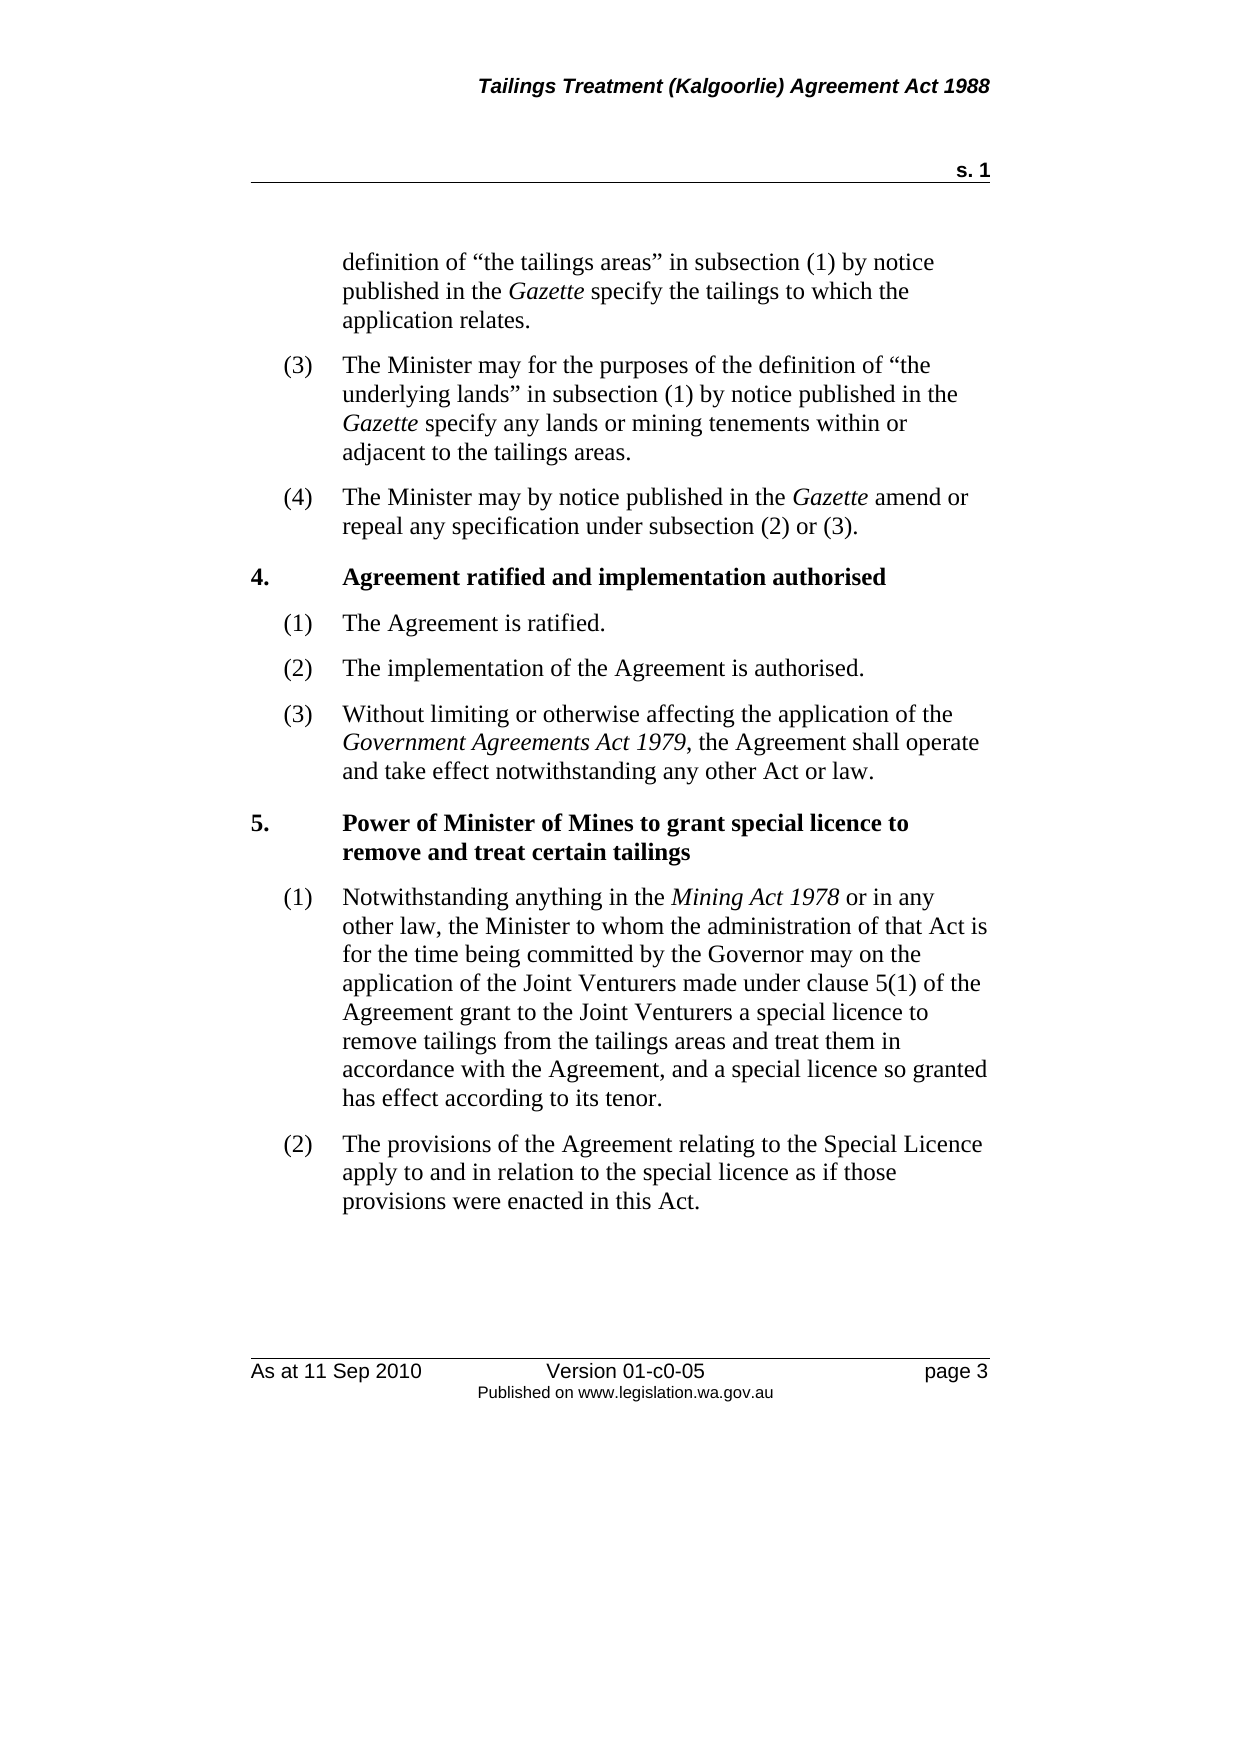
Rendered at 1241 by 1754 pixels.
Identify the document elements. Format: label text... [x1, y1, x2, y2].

text (4) The Minister may by notice published in the Gazette amend or repeal any specification under subsection (2) or (3). [251, 482, 990, 539]
text (1) The Agreement is ratified. [251, 608, 990, 637]
subtitle 4. Agreement ratified and implementation authorised [251, 562, 990, 591]
text (3) Without limiting or otherwise affecting the application of the Government Agreements Act 1979, the Agreement shall operate and take effect notwithstanding any other Act or law. [251, 699, 990, 785]
text (2) The provisions of the Agreement relating to the Special Licence apply to and in relation to the special licence as if those provisions were enacted in this Act. [251, 1129, 990, 1215]
subtitle 5. Power of Minister of Mines to grant special licence to remove and treat certain tailings [251, 808, 990, 865]
text (1) Notwithstanding anything in the Mining Act 1978 or in any other law, the Minister to whom the administration of that Act is for the time being committed by the Governor may on the application of the Joint Venturers made under clause 5(1) of the Agreement grant to the Joint Venturers a special licence to remove tailings from the tailings areas and treat them in accordance with the Agreement, and a special licence so granted has effect according to its tenor. [251, 882, 990, 1112]
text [251, 247, 990, 334]
text (3) The Minister may for the purposes of the definition of “the underlying lands” in subsection (1) by notice published in the Gazette specify any lands or mining tenements within or adjacent to the tailings areas. [251, 350, 990, 465]
text (2) The implementation of the Agreement is authorised. [251, 653, 990, 682]
